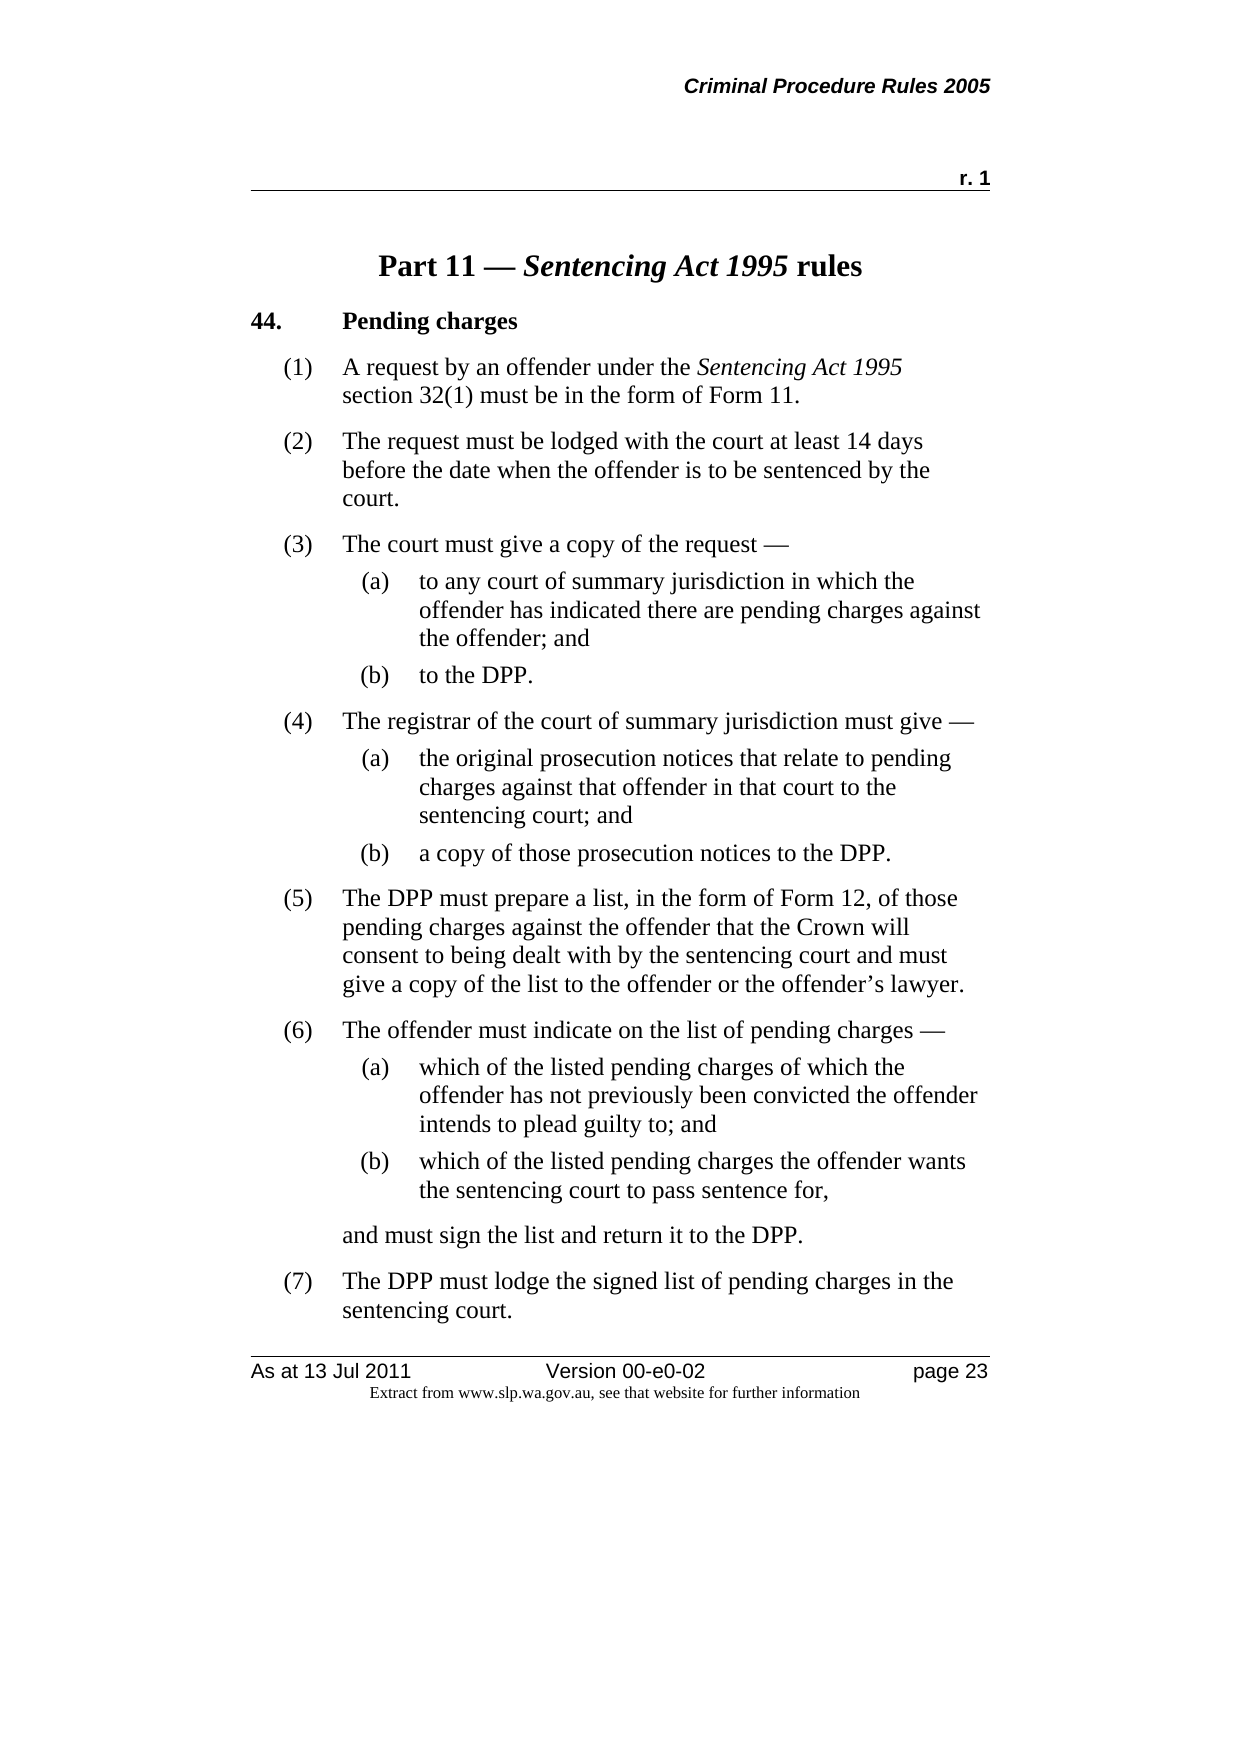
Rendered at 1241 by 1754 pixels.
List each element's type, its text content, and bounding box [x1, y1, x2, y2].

text (a) the original prosecution notices that relate to pending charges against that offender in that court to the sentencing court; and [251, 743, 990, 829]
text (a) which of the listed pending charges of which the offender has not previously been convicted the offender intends to plead guilty to; and [251, 1052, 990, 1138]
text (b) to the DPP. [251, 661, 990, 689]
text (5) The DPP must prepare a list, in the form of Form 12, of those pending charges against the offender that the Crown will consent to being dealt with by the sentencing court and must give a copy of the list to the offender or the offender’s lawyer. [251, 883, 990, 998]
text (7) The DPP must lodge the signed list of pending charges in the sentencing court. [251, 1266, 990, 1323]
text (6) The offender must indicate on the list of pending charges — [251, 1015, 990, 1043]
text (b) which of the listed pending charges the offender wants the sentencing court to pass sentence for, [251, 1146, 990, 1204]
text and must sign the list and return it to the DPP. [251, 1221, 990, 1249]
text (4) The registrar of the court of summary jurisdiction must give — [251, 706, 990, 735]
text (a) to any court of summary jurisdiction in which the offender has indicated there are pending charges against the offender; and [251, 566, 990, 652]
subtitle 44. Pending charges [251, 306, 990, 335]
text (b) a copy of those prosecution notices to the DPP. [251, 838, 990, 866]
text (3) The court must give a copy of the request — [251, 529, 990, 558]
text (1) A request by an offender under the Sentencing Act 1995 section 32(1) must be in the form of Form 11. [251, 352, 990, 409]
subtitle Part 11 — Sentencing Act 1995 rules [251, 247, 990, 283]
text (2) The request must be lodged with the court at least 14 days before the date when the offender is to be sentenced by the court. [251, 426, 990, 512]
